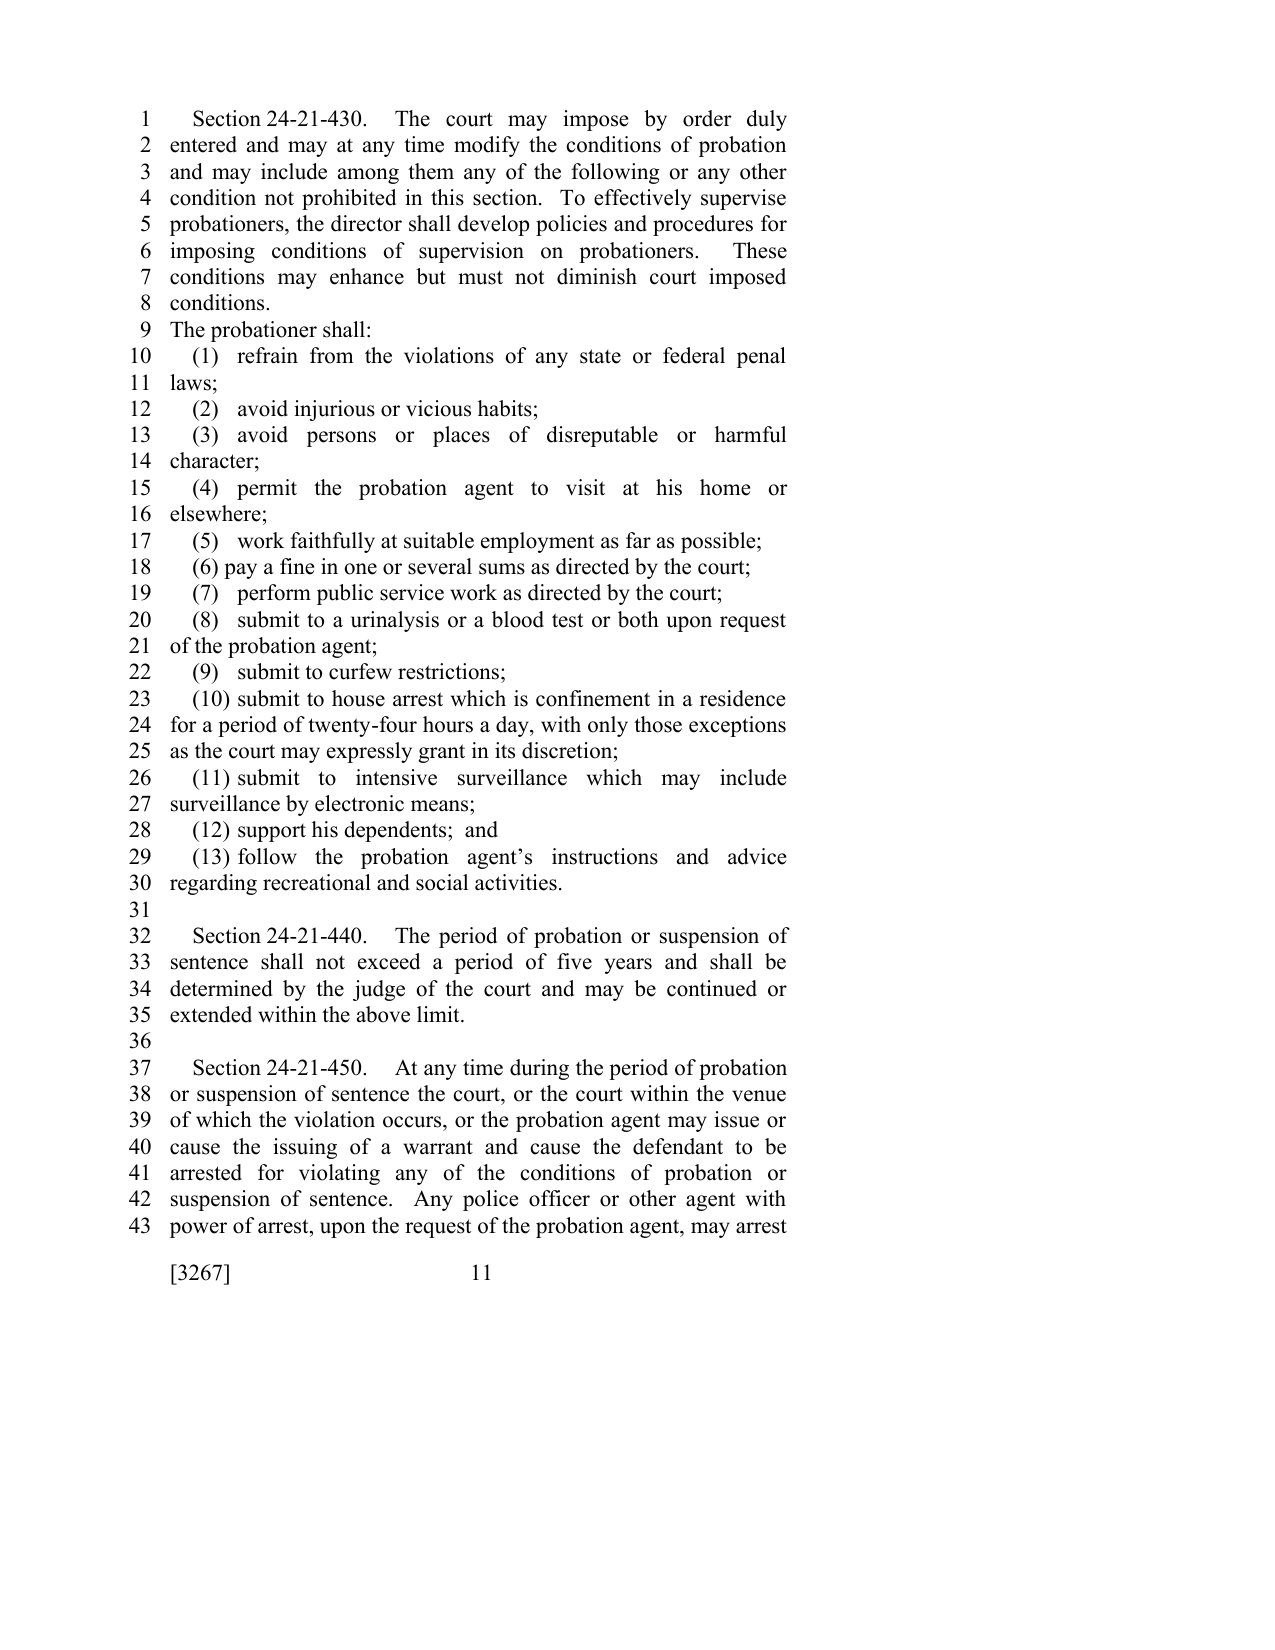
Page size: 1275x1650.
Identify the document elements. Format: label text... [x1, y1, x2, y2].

text (2) avoid injurious or vicious habits; [169, 395, 787, 421]
text The probationer shall: [169, 316, 787, 342]
text (7) perform public service work as directed by the court; [169, 579, 787, 606]
text (5) work faithfully at suitable employment as far as possible; [169, 527, 787, 553]
text (4) permit the probation agent to visit at his home or elsewhere; [169, 474, 787, 527]
text (3) avoid persons or places of disreputable or harmful character; [169, 421, 787, 474]
text Section 24-21-430. The court may impose by order duly entered and may at any time modify the conditions of probation and may include among them any of the following or any other condition not prohibited in this section. To effectively supervise probationers, the director shall develop policies and procedures for imposing conditions of supervision on probationers. These conditions may enhance but must not diminish court imposed conditions. [169, 105, 787, 316]
text (13) follow the probation agent’s instructions and advice regarding recreational and social activities. [169, 843, 787, 896]
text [169, 1054, 787, 1238]
text (10) submit to house arrest which is confinement in a residence for a period of twenty-four hours a day, with only those exceptions as the court may expressly grant in its discretion; [169, 685, 787, 764]
text (1) refrain from the violations of any state or federal penal laws; [169, 342, 787, 395]
text Section 24-21-440. The period of probation or suspension of sentence shall not exceed a period of five years and shall be determined by the judge of the court and may be continued or extended within the above limit. [169, 922, 787, 1027]
text (9) submit to curfew restrictions; [169, 658, 787, 685]
text (11) submit to intensive surveillance which may include surveillance by electronic means; [169, 764, 787, 817]
text (6) pay a fine in one or several sums as directed by the court; [169, 553, 787, 579]
text (12) support his dependents; and [169, 817, 787, 843]
text (8) submit to a urinalysis or a blood test or both upon request of the probation agent; [169, 606, 787, 658]
